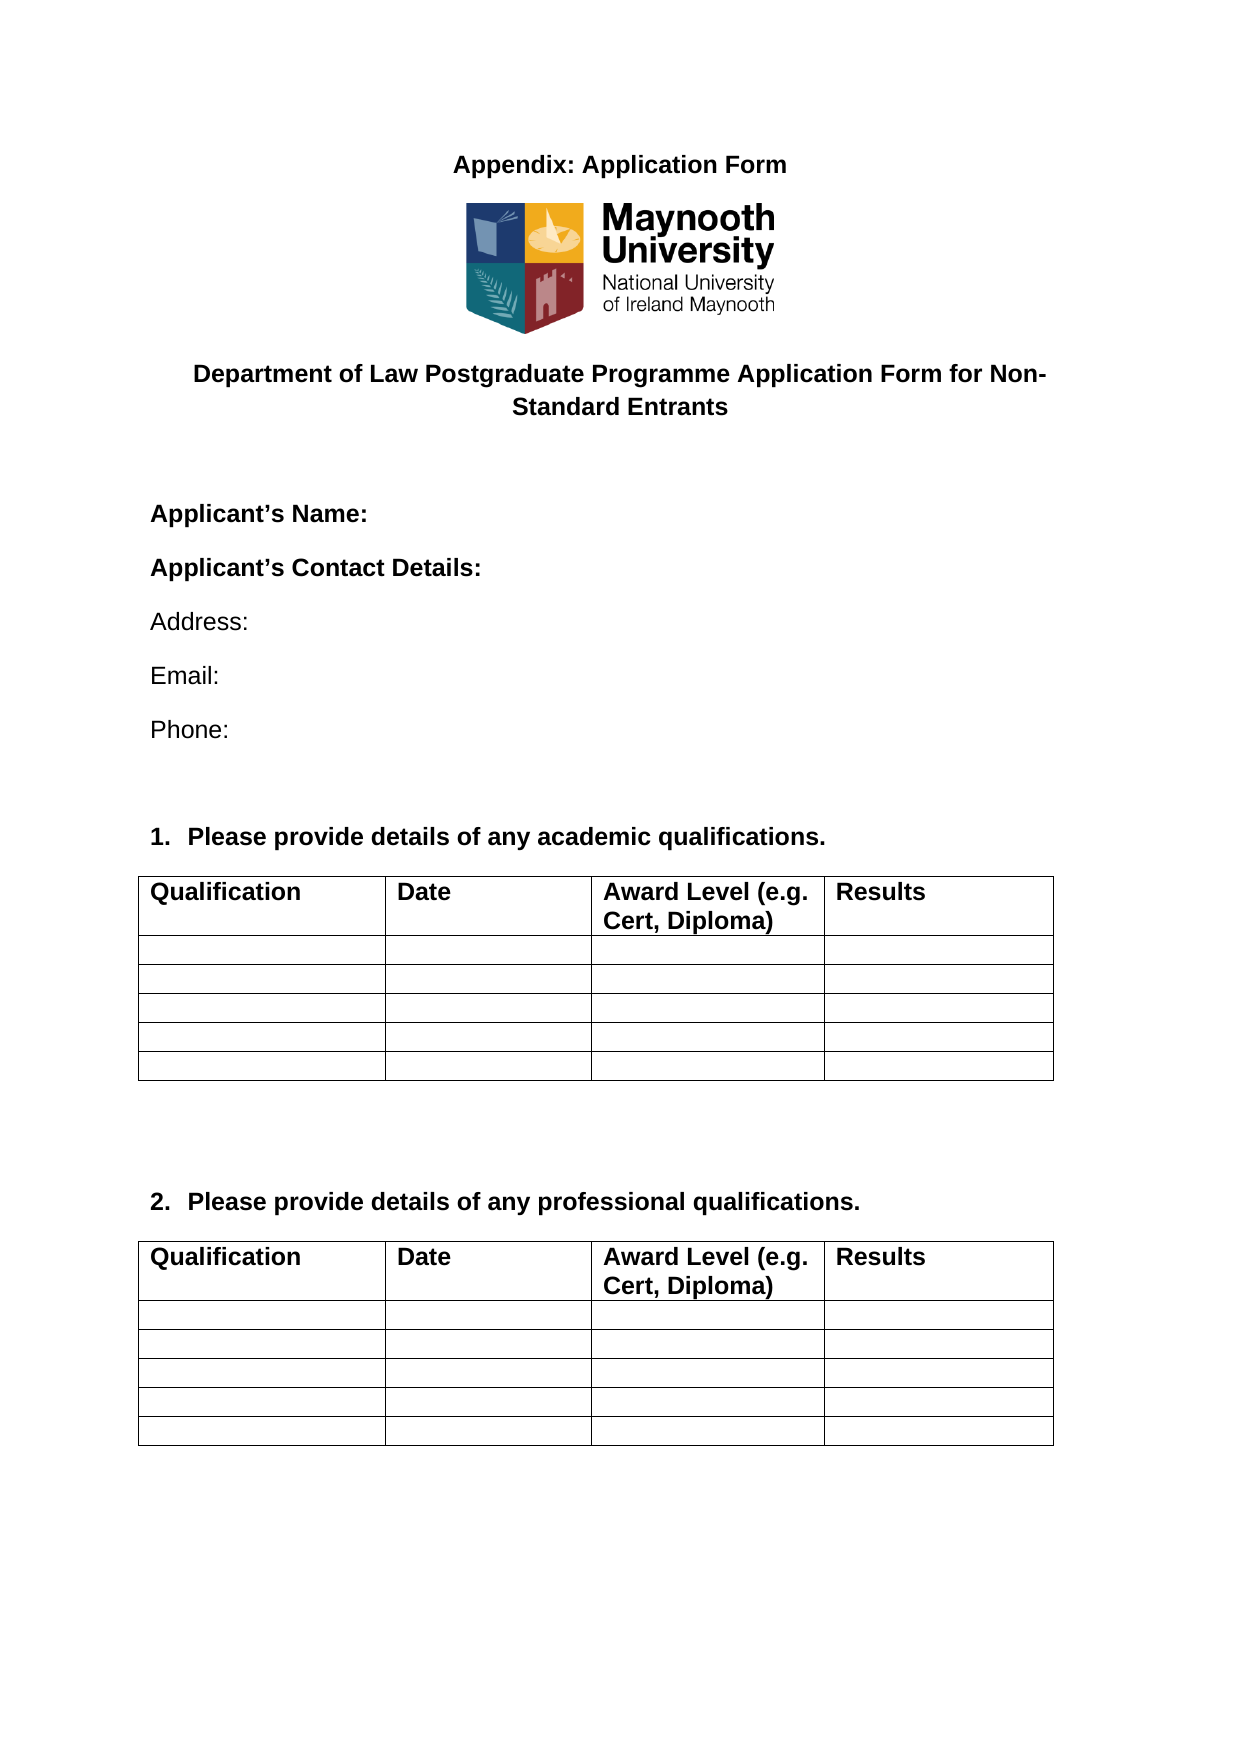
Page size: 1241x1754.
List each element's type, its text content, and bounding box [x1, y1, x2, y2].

table_cell [139, 936, 385, 964]
table_cell [825, 1330, 1053, 1358]
table_cell [386, 1388, 591, 1416]
text Phone: [150, 715, 1090, 743]
table_cell [139, 1417, 385, 1445]
table_cell [139, 1388, 385, 1416]
table_header Award Level (e.g. Cert, Diploma) [592, 877, 824, 935]
table_cell [825, 936, 1053, 964]
table_cell [139, 1052, 385, 1080]
text Email: [150, 661, 1090, 689]
table_cell [592, 1388, 824, 1416]
table_header Qualification [139, 1242, 385, 1299]
table_cell [386, 1023, 591, 1051]
table_cell [386, 965, 591, 993]
list Please provide details of any academic qualifications. [150, 822, 1090, 851]
table_cell [386, 1052, 591, 1080]
table_cell [592, 965, 824, 993]
text Department of Law Postgraduate Programme Application Form for Non-Standard Entrants [150, 358, 1090, 420]
table_header Results [825, 877, 1053, 935]
table_header Date [386, 1242, 591, 1299]
text Applicant’s Contact Details: [150, 553, 1090, 582]
table_cell [139, 1330, 385, 1358]
picture [466, 203, 774, 334]
table_cell [825, 994, 1053, 1022]
table_cell [386, 936, 591, 964]
table_cell [592, 1023, 824, 1051]
table_cell [592, 1301, 824, 1329]
table_cell [386, 1359, 591, 1387]
table_cell [825, 1388, 1053, 1416]
table_cell [139, 994, 385, 1022]
table_cell [592, 1330, 824, 1358]
table_cell [139, 1359, 385, 1387]
table_cell [825, 965, 1053, 993]
table_header Award Level (e.g. Cert, Diploma) [592, 1242, 824, 1299]
table_header Qualification [139, 877, 385, 935]
table_cell [825, 1023, 1053, 1051]
text Address: [150, 607, 1090, 636]
table_cell [592, 1417, 824, 1445]
table_cell [592, 1359, 824, 1387]
table_cell [592, 936, 824, 964]
table_header Date [386, 877, 591, 935]
table_cell [592, 1052, 824, 1080]
table_cell [825, 1359, 1053, 1387]
table_cell [386, 1417, 591, 1445]
table_cell [139, 1301, 385, 1329]
table_header Results [825, 1242, 1053, 1299]
table_cell [825, 1417, 1053, 1445]
table_cell [386, 994, 591, 1022]
table_cell [139, 1023, 385, 1051]
table_cell [139, 965, 385, 993]
table_cell [386, 1330, 591, 1358]
table_cell [592, 994, 824, 1022]
table_cell [386, 1301, 591, 1329]
text Appendix: Application Form [150, 150, 1090, 179]
table_cell [825, 1301, 1053, 1329]
table_cell [825, 1052, 1053, 1080]
list Please provide details of any professional qualifications. [150, 1187, 1090, 1216]
text Applicant’s Name: [150, 499, 1090, 528]
